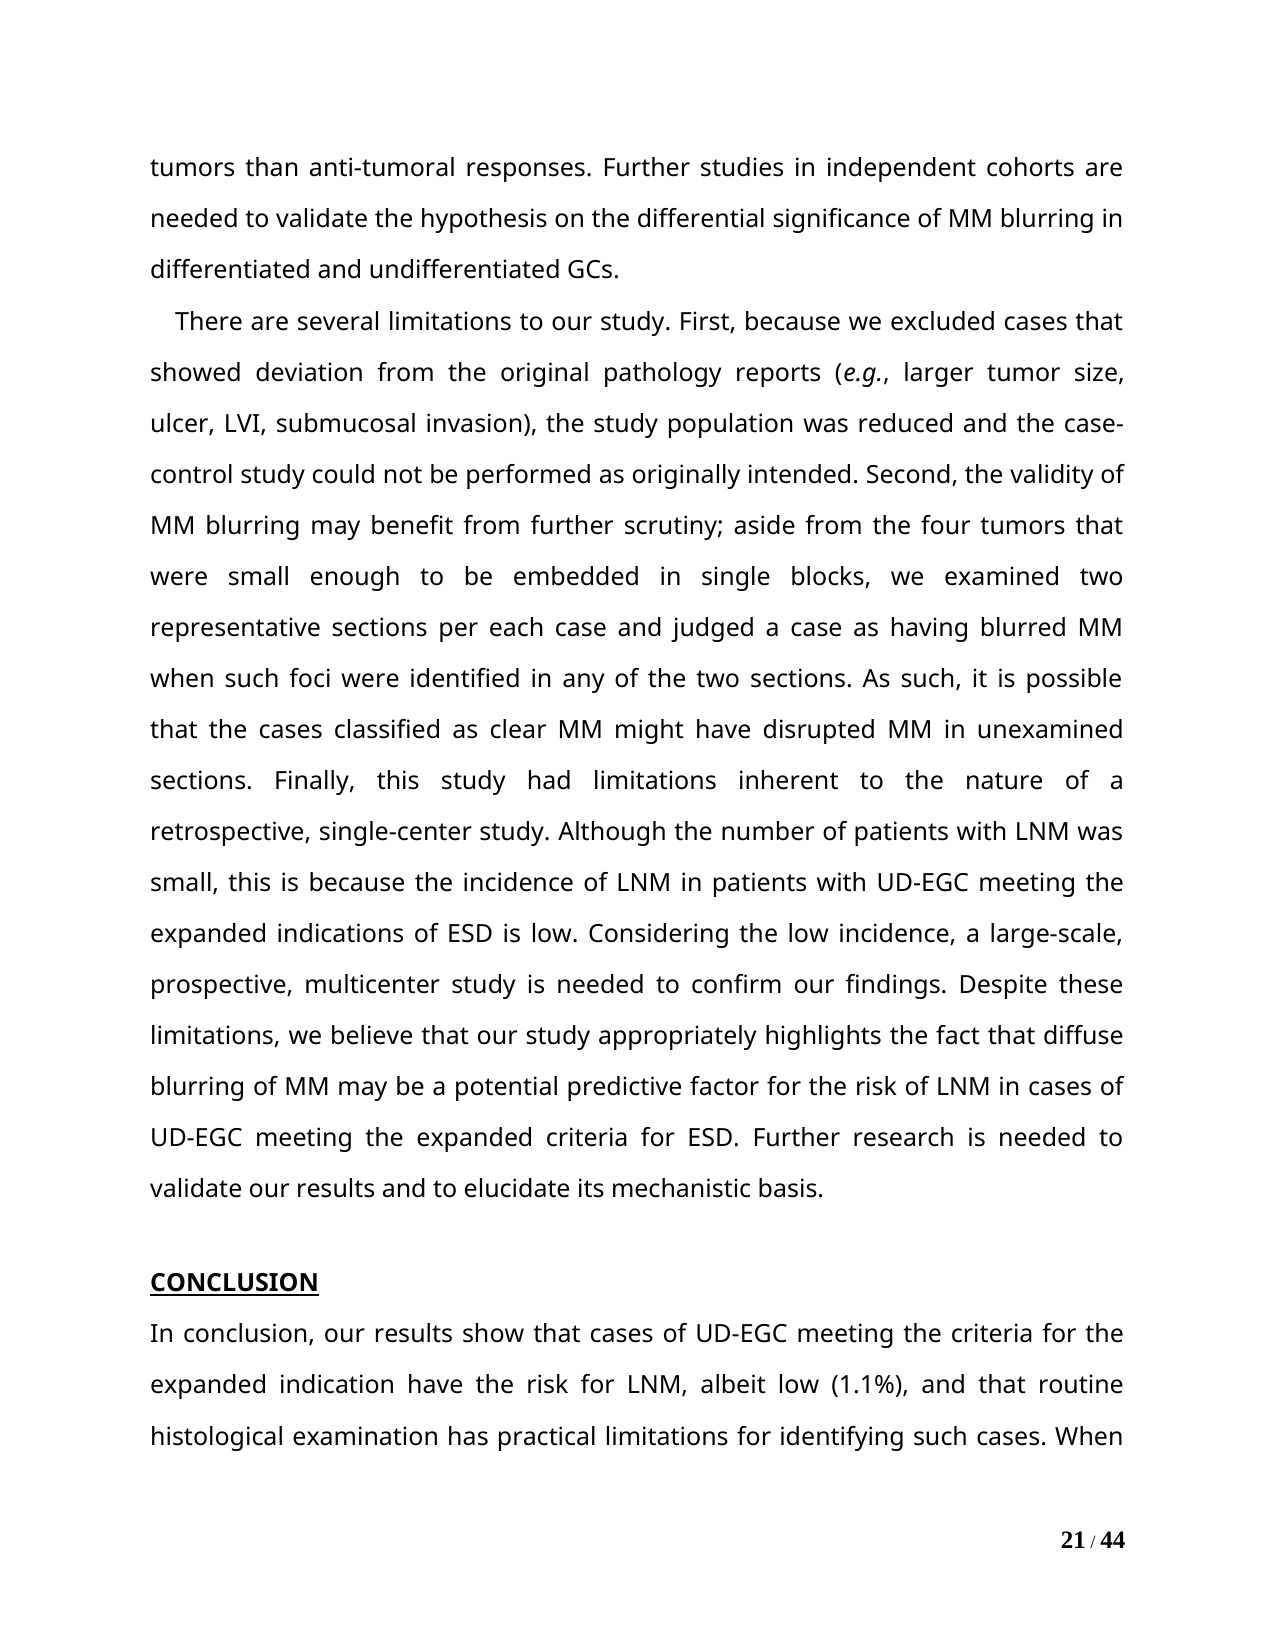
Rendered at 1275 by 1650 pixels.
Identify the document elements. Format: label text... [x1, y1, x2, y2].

text CONCLUSION [150, 1265, 1125, 1299]
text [150, 1316, 1125, 1452]
text There are several limitations to our study. First, because we excluded cases that showed deviation from the original pathology reports (e.g., larger tumor size, ulcer, LVI, submucosal invasion), the study population was reduced and the case-control study could not be performed as originally intended. Second, the validity of MM blurring may benefit from further scrutiny; aside from the four tumors that were small enough to be embedded in single blocks, we examined two representative sections per each case and judged a case as having blurred MM when such foci were identified in any of the two sections. As such, it is possible that the cases classified as clear MM might have disrupted MM in unexamined sections. Finally, this study had limitations inherent to the nature of a retrospective, single-center study. Although the number of patients with LNM was small, this is because the incidence of LNM in patients with UD-EGC meeting the expanded indications of ESD is low. Considering the low incidence, a large-scale, prospective, multicenter study is needed to confirm our findings. Despite these limitations, we believe that our study appropriately highlights the fact that diffuse blurring of MM may be a potential predictive factor for the risk of LNM in cases of UD-EGC meeting the expanded criteria for ESD. Further research is needed to validate our results and to elucidate its mechanistic basis. [150, 303, 1125, 1205]
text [150, 150, 1125, 286]
